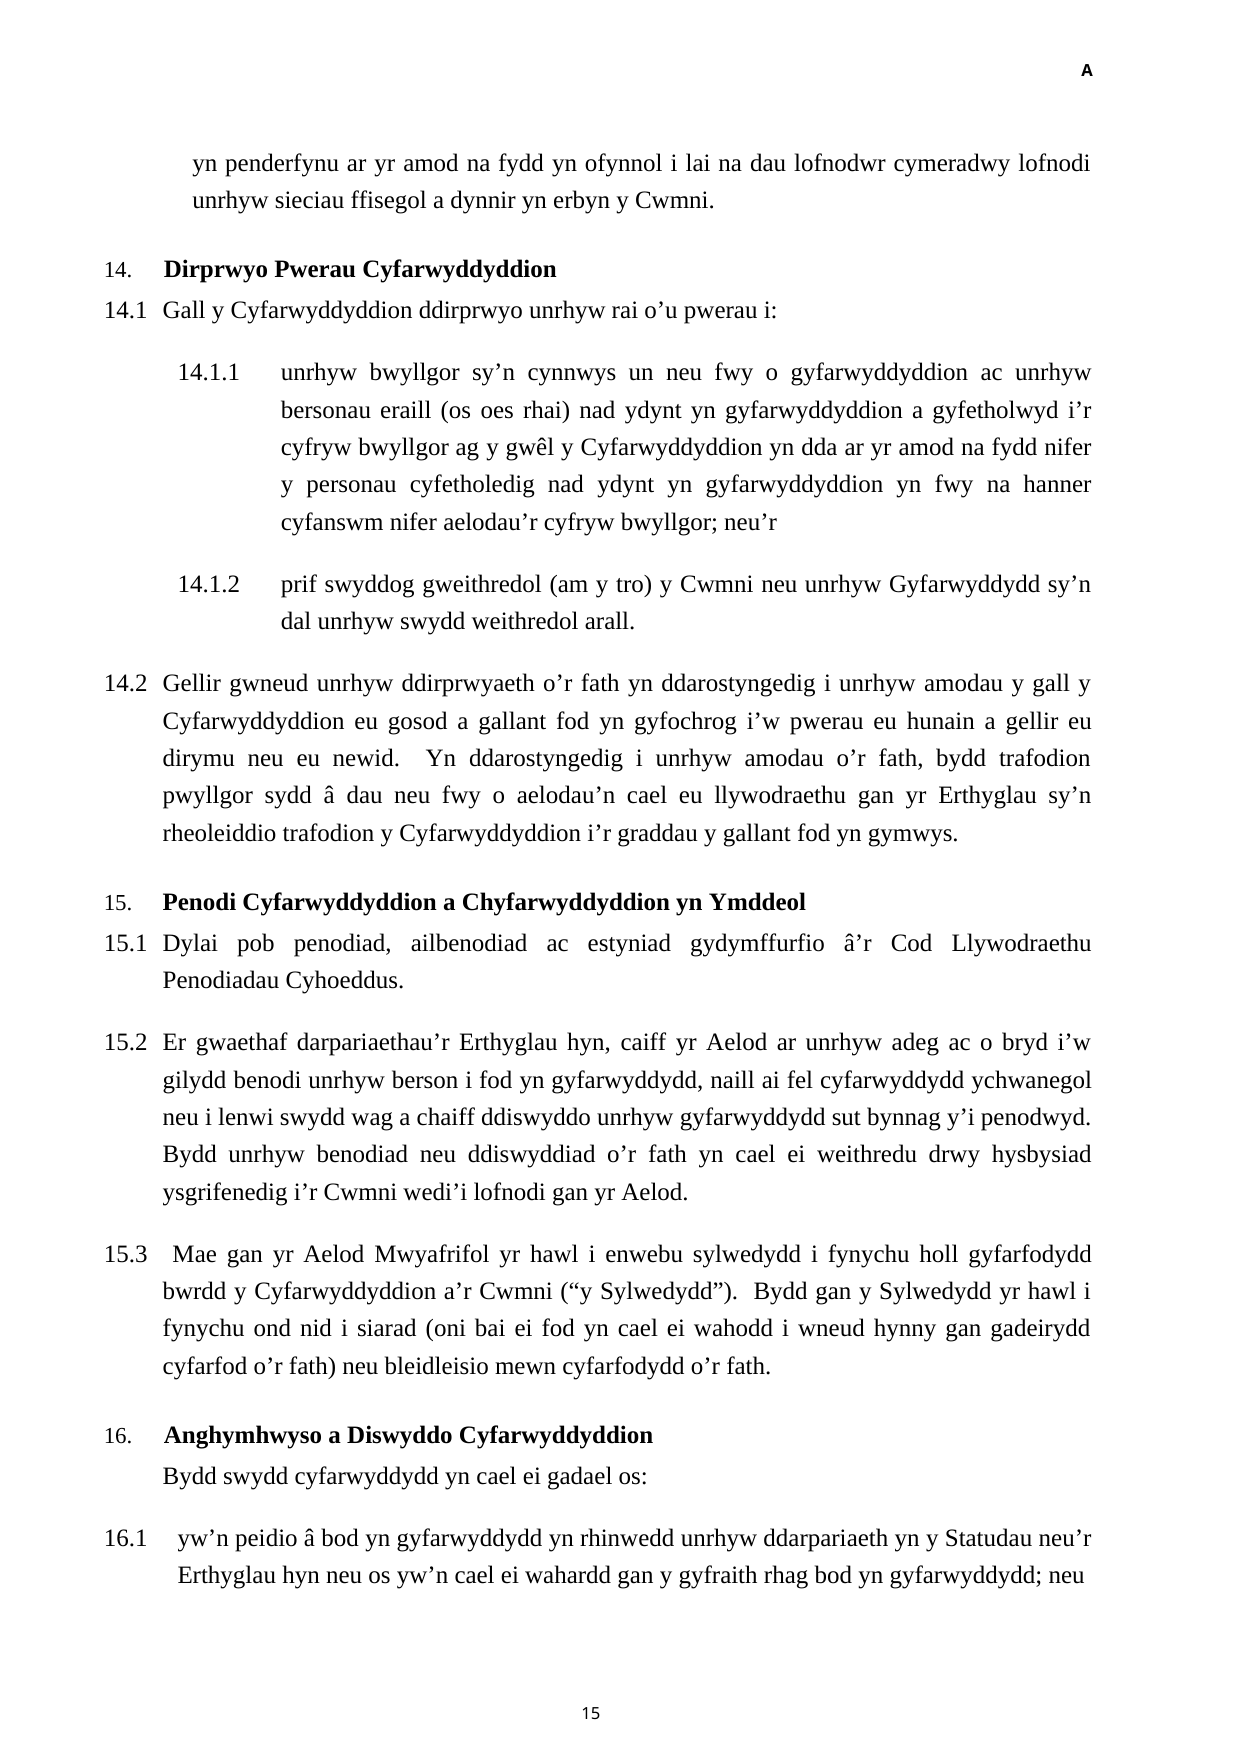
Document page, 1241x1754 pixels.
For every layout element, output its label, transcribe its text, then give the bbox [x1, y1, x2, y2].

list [89, 148, 1093, 214]
list Dylai pob penodiad, ailbenodiad ac estyniad gydymffurfio â’r Cod Llywodraethu Penodiadau Cyhoeddus. [103, 928, 1093, 994]
list Mae gan yr Aelod Mwyafrifol yr hawl i enwebu sylwedydd i fynychu holl gyfarfodydd bwrdd y Cyfarwyddyddion a’r Cwmni (“y Sylwedydd”). Bydd gan y Sylwedydd yr hawl i fynychu ond nid i siarad (oni bai ei fod yn cael ei wahodd i wneud hynny gan gadeirydd cyfarfod o’r fath) neu bleidleisio mewn cyfarfodydd o’r fath. [103, 1239, 1093, 1379]
text Bydd swydd cyfarwyddydd yn cael ei gadael os: [162, 1461, 1093, 1490]
subtitle Anghymhwyso a Diswyddo Cyfarwyddyddion [103, 1417, 1093, 1448]
subtitle Penodi Cyfarwyddyddion a Chyfarwyddyddion yn Ymddeol [103, 884, 1093, 915]
list unrhyw bwyllgor sy’n cynnwys un neu fwy o gyfarwyddyddion ac unrhyw bersonau eraill (os oes rhai) nad ydynt yn gyfarwyddyddion a gyfetholwyd i’r cyfryw bwyllgor ag y gwêl y Cyfarwyddyddion yn dda ar yr amod na fydd nifer y personau cyfetholedig nad ydynt yn gyfarwyddyddion yn fwy na hanner cyfanswm nifer aelodau’r cyfryw bwyllgor; neu’r [177, 357, 1093, 535]
subtitle Dirprwyo Pwerau Cyfarwyddyddion [103, 251, 1093, 283]
list Gall y Cyfarwyddyddion ddirprwyo unrhyw rai o’u pwerau i: [103, 295, 1093, 324]
list prif swyddog gweithredol (am y tro) y Cwmni neu unrhyw Gyfarwyddydd sy’n dal unrhyw swydd weithredol arall. [177, 569, 1093, 635]
list Gellir gwneud unrhyw ddirprwyaeth o’r fath yn ddarostyngedig i unrhyw amodau y gall y Cyfarwyddyddion eu gosod a gallant fod yn gyfochrog i’w pwerau eu hunain a gellir eu dirymu neu eu newid. Yn ddarostyngedig i unrhyw amodau o’r fath, bydd trafodion pwyllgor sydd â dau neu fwy o aelodau’n cael eu llywodraethu gan yr Erthyglau sy’n rheoleiddio trafodion y Cyfarwyddyddion i’r graddau y gallant fod yn gymwys. [103, 668, 1093, 846]
list Er gwaethaf darpariaethau’r Erthyglau hyn, caiff yr Aelod ar unrhyw adeg ac o bryd i’w gilydd benodi unrhyw berson i fod yn gyfarwyddydd, naill ai fel cyfarwyddydd ychwanegol neu i lenwi swydd wag a chaiff ddiswyddo unrhyw gyfarwyddydd sut bynnag y’i penodwyd. Bydd unrhyw benodiad neu ddiswyddiad o’r fath yn cael ei weithredu drwy hysbysiad ysgrifenedig i’r Cwmni wedi’i lofnodi gan yr Aelod. [103, 1027, 1093, 1205]
list yw’n peidio â bod yn gyfarwyddydd yn rhinwedd unrhyw ddarpariaeth yn y Statudau neu’r Erthyglau hyn neu os yw’n cael ei wahardd gan y gyfraith rhag bod yn gyfarwyddydd; neu [103, 1523, 1093, 1589]
